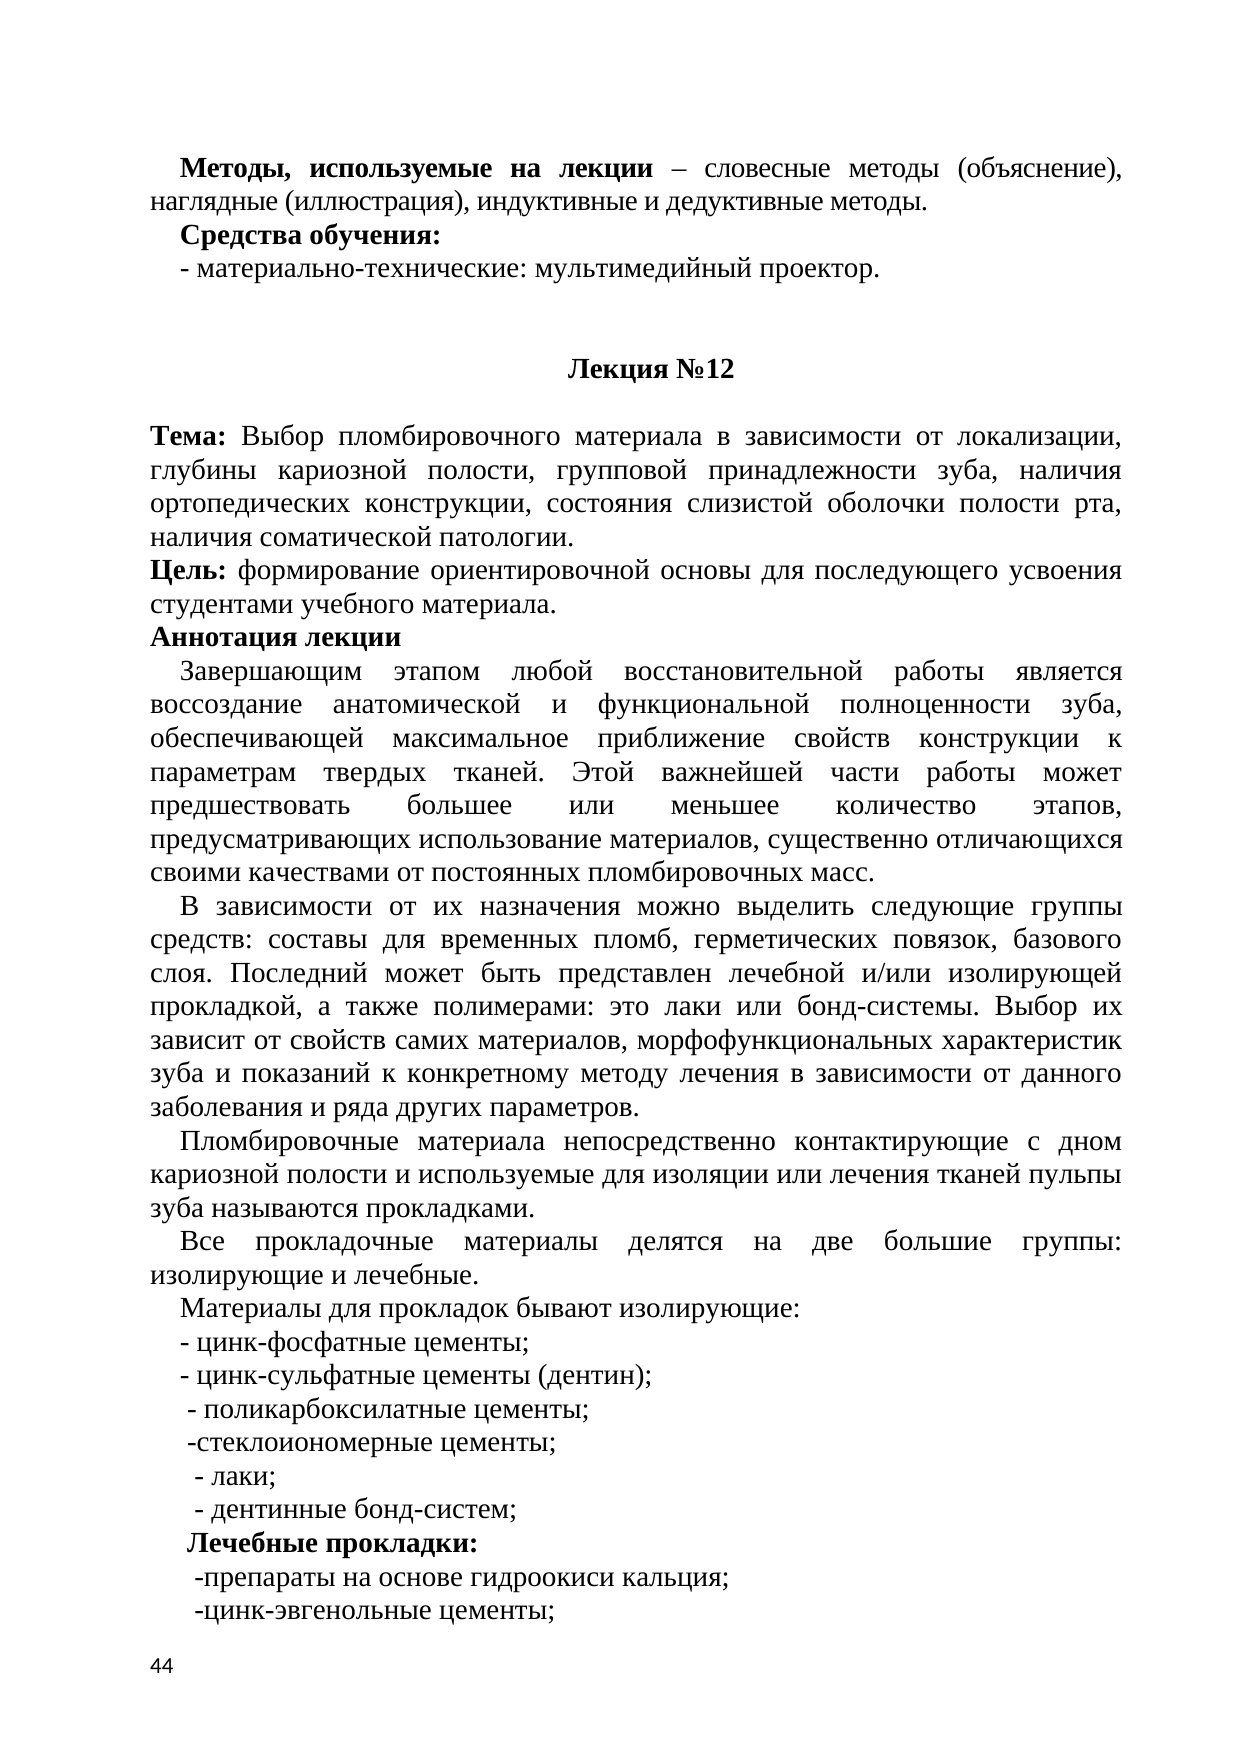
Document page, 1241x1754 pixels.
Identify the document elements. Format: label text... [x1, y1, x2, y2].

text -стеклоиономерные цементы; [150, 1424, 1123, 1458]
text Аннотация лекции [150, 619, 1123, 653]
text - цинк-сульфатные цементы (дентин); [150, 1357, 1123, 1391]
text Лекция №12 [150, 351, 1123, 385]
text - дентинные бонд-систем; [150, 1492, 1123, 1525]
text - материально-технические: мультимедийный проектор. [150, 251, 1123, 284]
text Все прокладочные материалы делятся на две большие группы: изолирующие и лечебные. [150, 1223, 1123, 1290]
text Материалы для прокладок бывают изолирующие: [150, 1290, 1123, 1324]
text -препараты на основе гидроокиси кальция; [150, 1559, 1123, 1592]
text Средства обучения: [150, 217, 1123, 251]
text Пломбировочные материала непосредственно контактирующие с дном кариозной полости и используемые для изоляции или лечения тканей пульпы зуба называются прокладками. [150, 1123, 1123, 1223]
text Цель: формирование ориентировочной основы для последующего усвоения студентами учебного материала. [150, 552, 1123, 619]
text Тема: Выбор пломбировочного материала в зависимости от локализации, глубины кариозной полости, групповой принадлежности зуба, наличия ортопедических конструкции, состояния слизистой оболочки полости рта, наличия соматической патологии. [150, 418, 1123, 552]
text Лечебные прокладки: [150, 1525, 1123, 1559]
text Завершающим этапом любой восстановительной работы является воссоздание анатомической и функциональной полноценности зуба, обеспечивающей максимальное приближение свойств конструкции к параметрам твердых тканей. Этой важнейшей части работы может предшествовать большее или меньшее количество этапов, предусматривающих использование материалов, существенно отличающихся своими качествами от постоянных пломбировочных масс. [150, 653, 1123, 888]
text Методы, используемые на лекции – словесные методы (объяснение), наглядные (иллюстрация), индуктивные и дедуктивные методы. [150, 150, 1123, 217]
text - лаки; [150, 1458, 1123, 1492]
text - цинк-фосфатные цементы; [150, 1324, 1123, 1357]
text -цинк-эвгенольные цементы; [150, 1592, 1123, 1626]
text В зависимости от их назначения можно выделить следующие группы средств: составы для временных пломб, герметических повязок, базового слоя. Последний может быть представлен лечебной и/или изолирующей прокладкой, а также полимерами: это лаки или бонд-системы. Выбор их зависит от свойств самих материалов, морфофункциональных характеристик зуба и показаний к конкретному методу лечения в зависимости от данного заболевания и ряда других параметров. [150, 888, 1123, 1123]
text - поликарбоксилатные цементы; [150, 1391, 1123, 1424]
